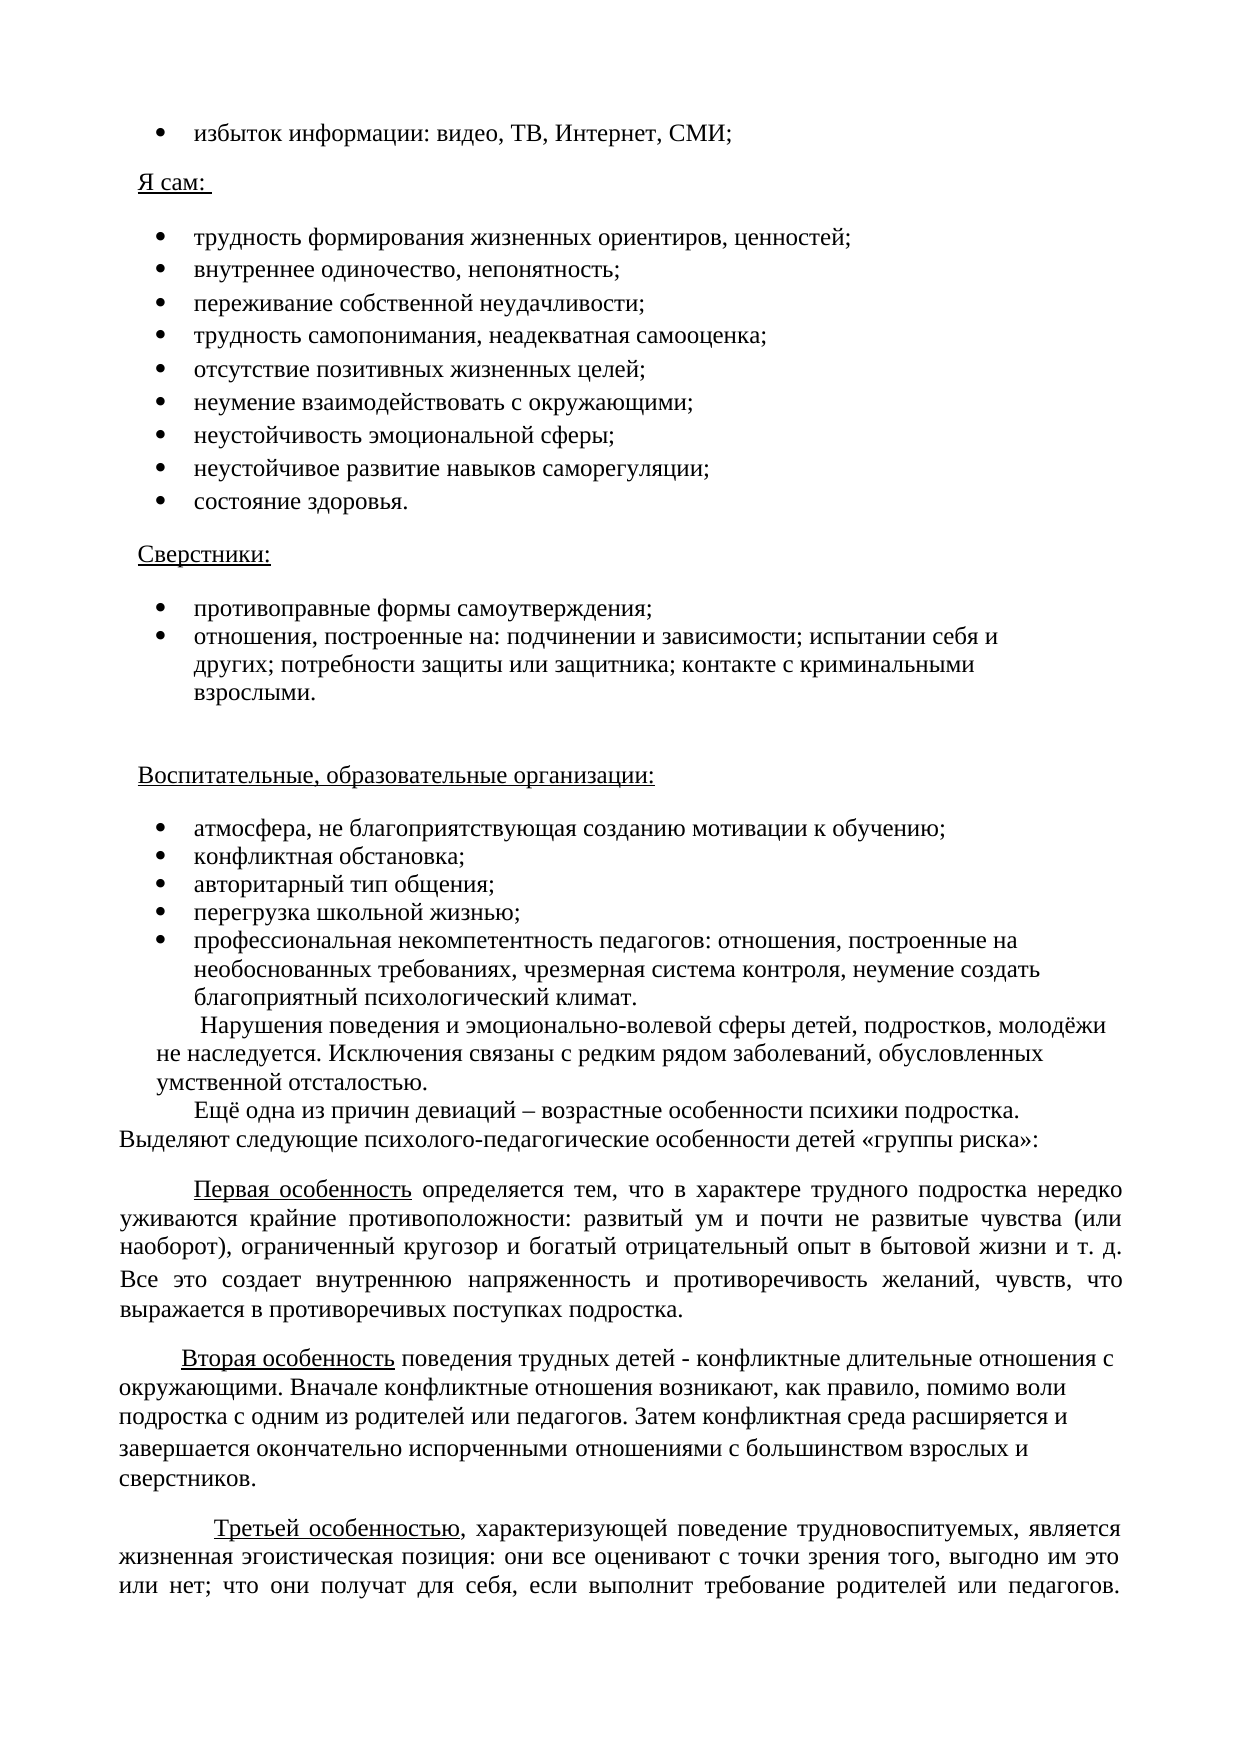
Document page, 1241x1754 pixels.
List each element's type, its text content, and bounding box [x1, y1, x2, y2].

text Вторая особенность поведения трудных детей - конфликтные длительные отношения с окружающими. Вначале конфликтные отношения возникают, как правило, помимо воли подростка с одним из родителей или педагогов. Затем конфликтная среда расширяется и завершается окончательно испорченными отношениями с большинством взрослых и сверстников. [119, 1343, 1123, 1492]
text Нарушения поведения и эмоционально-волевой сферы детей, подростков, молодёжи не наследуется. Исключения связаны с редким рядом заболеваний, обусловленных умственной отсталостью. [156, 1011, 1123, 1096]
list неустойчивое развитие навыков саморегуляции; [156, 453, 1123, 481]
list атмосфера, не благоприятствующая созданию мотивации к обучению; [156, 814, 1123, 842]
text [119, 1513, 1121, 1599]
list неумение взаимодействовать с окружающими; [156, 387, 1123, 415]
text Первая особенность определяется тем, что в характере трудного подростка нередко уживаются крайние противоположности: развитый ум и почти не развитые чувства (или наоборот), ограниченный кругозор и богатый отрицательный опыт в бытовой жизни и т. д. Все это создает внутреннюю напряженность и противоречивость желаний, чувств, что выражается в противоречивых поступках подростка. [119, 1174, 1123, 1322]
list состояние здоровья. [156, 486, 1123, 514]
list неустойчивость эмоциональной сферы; [156, 420, 1123, 448]
list избыток информации: видео, ТВ, Интернет, СМИ; [156, 118, 1123, 147]
list отсутствие позитивных жизненных целей; [156, 354, 1123, 382]
text Воспитательные, образовательные организации: [137, 760, 1123, 789]
list трудность формирования жизненных ориентиров, ценностей; [156, 222, 1123, 250]
list авторитарный тип общения; [156, 870, 1123, 898]
list профессиональная некомпетентность педагогов: отношения, построенные на необоснованных требованиях, чрезмерная система контроля, неумение создать благоприятный психологический климат. [156, 926, 1123, 1011]
text Сверстники: [137, 539, 1123, 568]
list противоправные формы самоутверждения; [156, 593, 1123, 622]
list перегрузка школьной жизнью; [156, 898, 1123, 926]
text Ещё одна из причин девиаций – возрастные особенности психики подростка. Выделяют следующие психолого-педагогические особенности детей «группы риска»: [119, 1096, 1121, 1153]
text Я сам: [137, 167, 1123, 196]
list трудность самопонимания, неадекватная самооценка; [156, 321, 1123, 349]
list конфликтная обстановка; [156, 842, 1123, 870]
list переживание собственной неудачливости; [156, 288, 1123, 316]
list внутреннее одиночество, непонятность; [156, 254, 1123, 283]
list отношения, построенные на: подчинении и зависимости; испытании себя и других; потребности защиты или защитника; контакте с криминальными взрослыми. [156, 622, 1048, 706]
